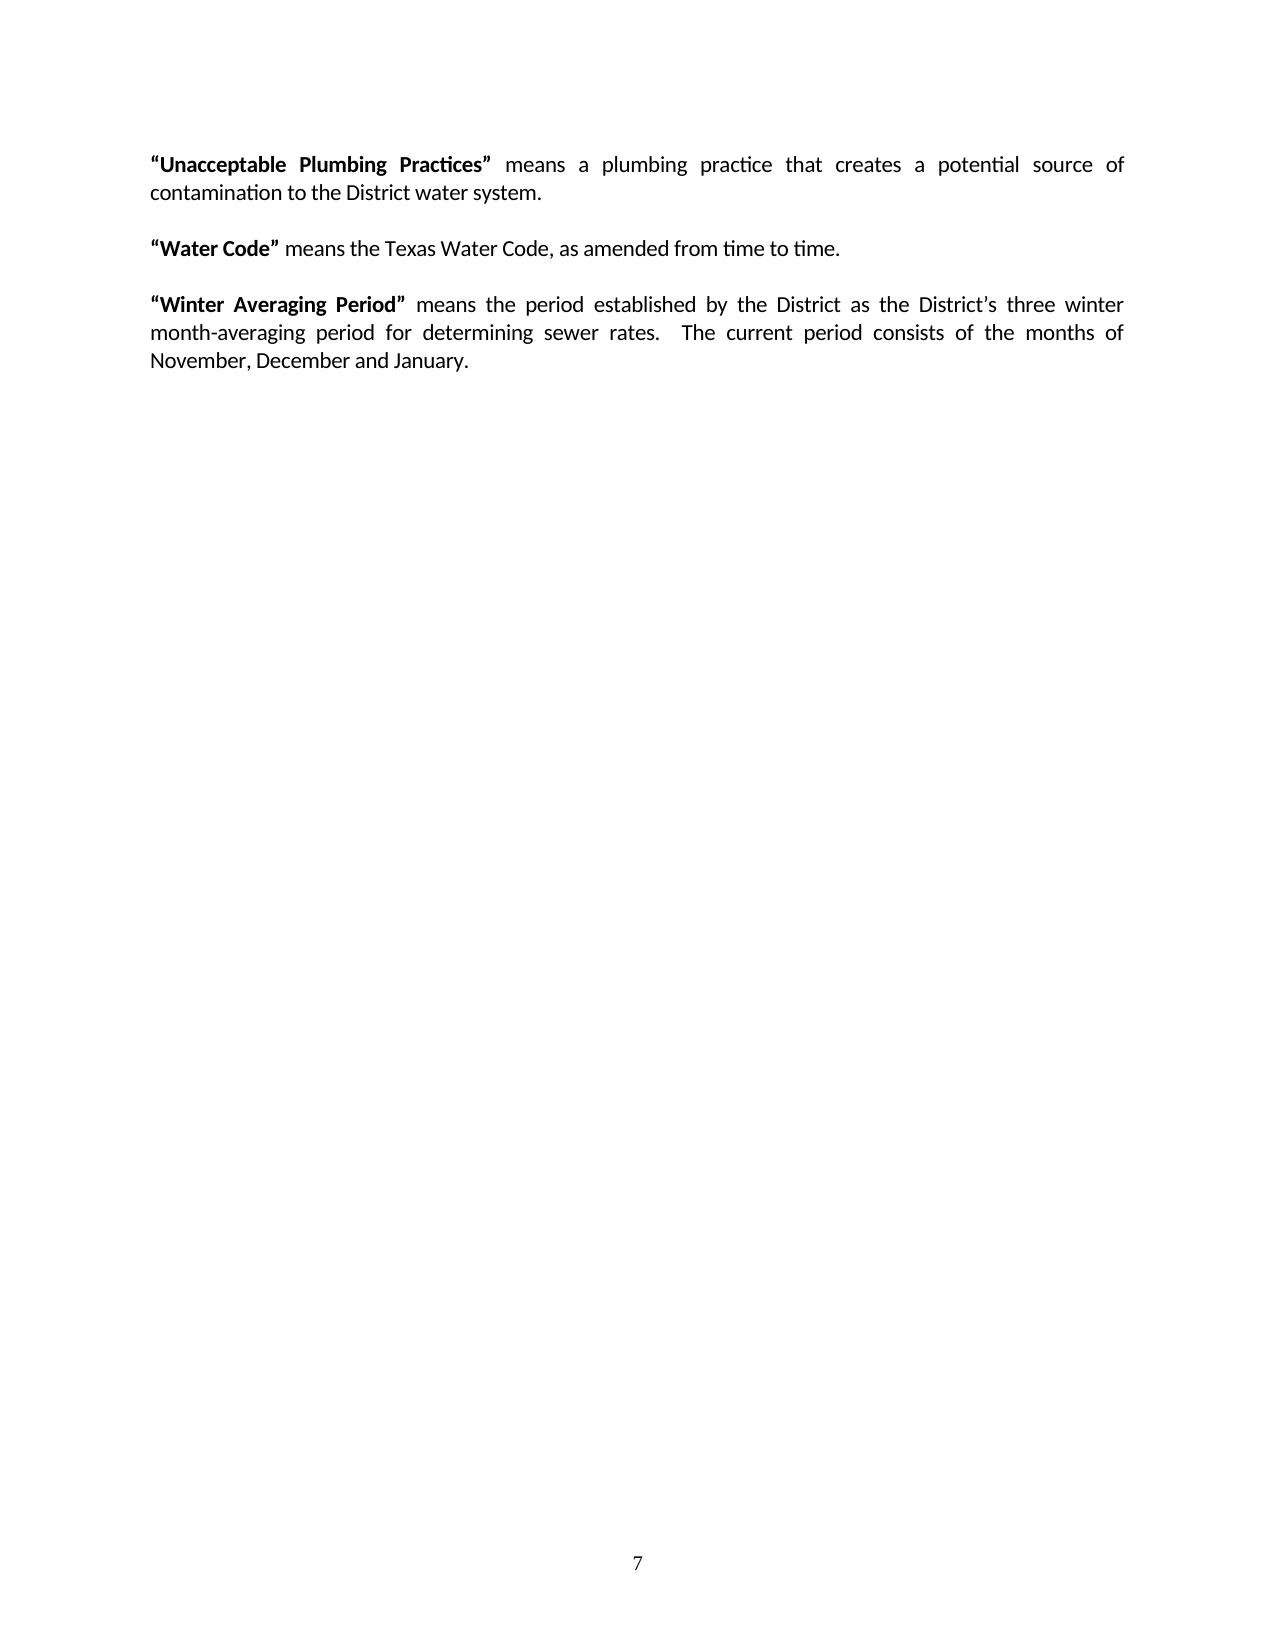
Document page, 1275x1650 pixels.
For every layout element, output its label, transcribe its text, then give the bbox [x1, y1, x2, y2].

text “Water Code” means the Texas Water Code, as amended from time to time. [150, 234, 1125, 262]
text “Winter Averaging Period” means the period established by the District as the District’s three winter month-averaging period for determining sewer rates. The current period consists of the months of November, December and January. [150, 290, 1125, 374]
text “Unacceptable Plumbing Practices” means a plumbing practice that creates a potential source of contamination to the District water system. [150, 150, 1125, 206]
